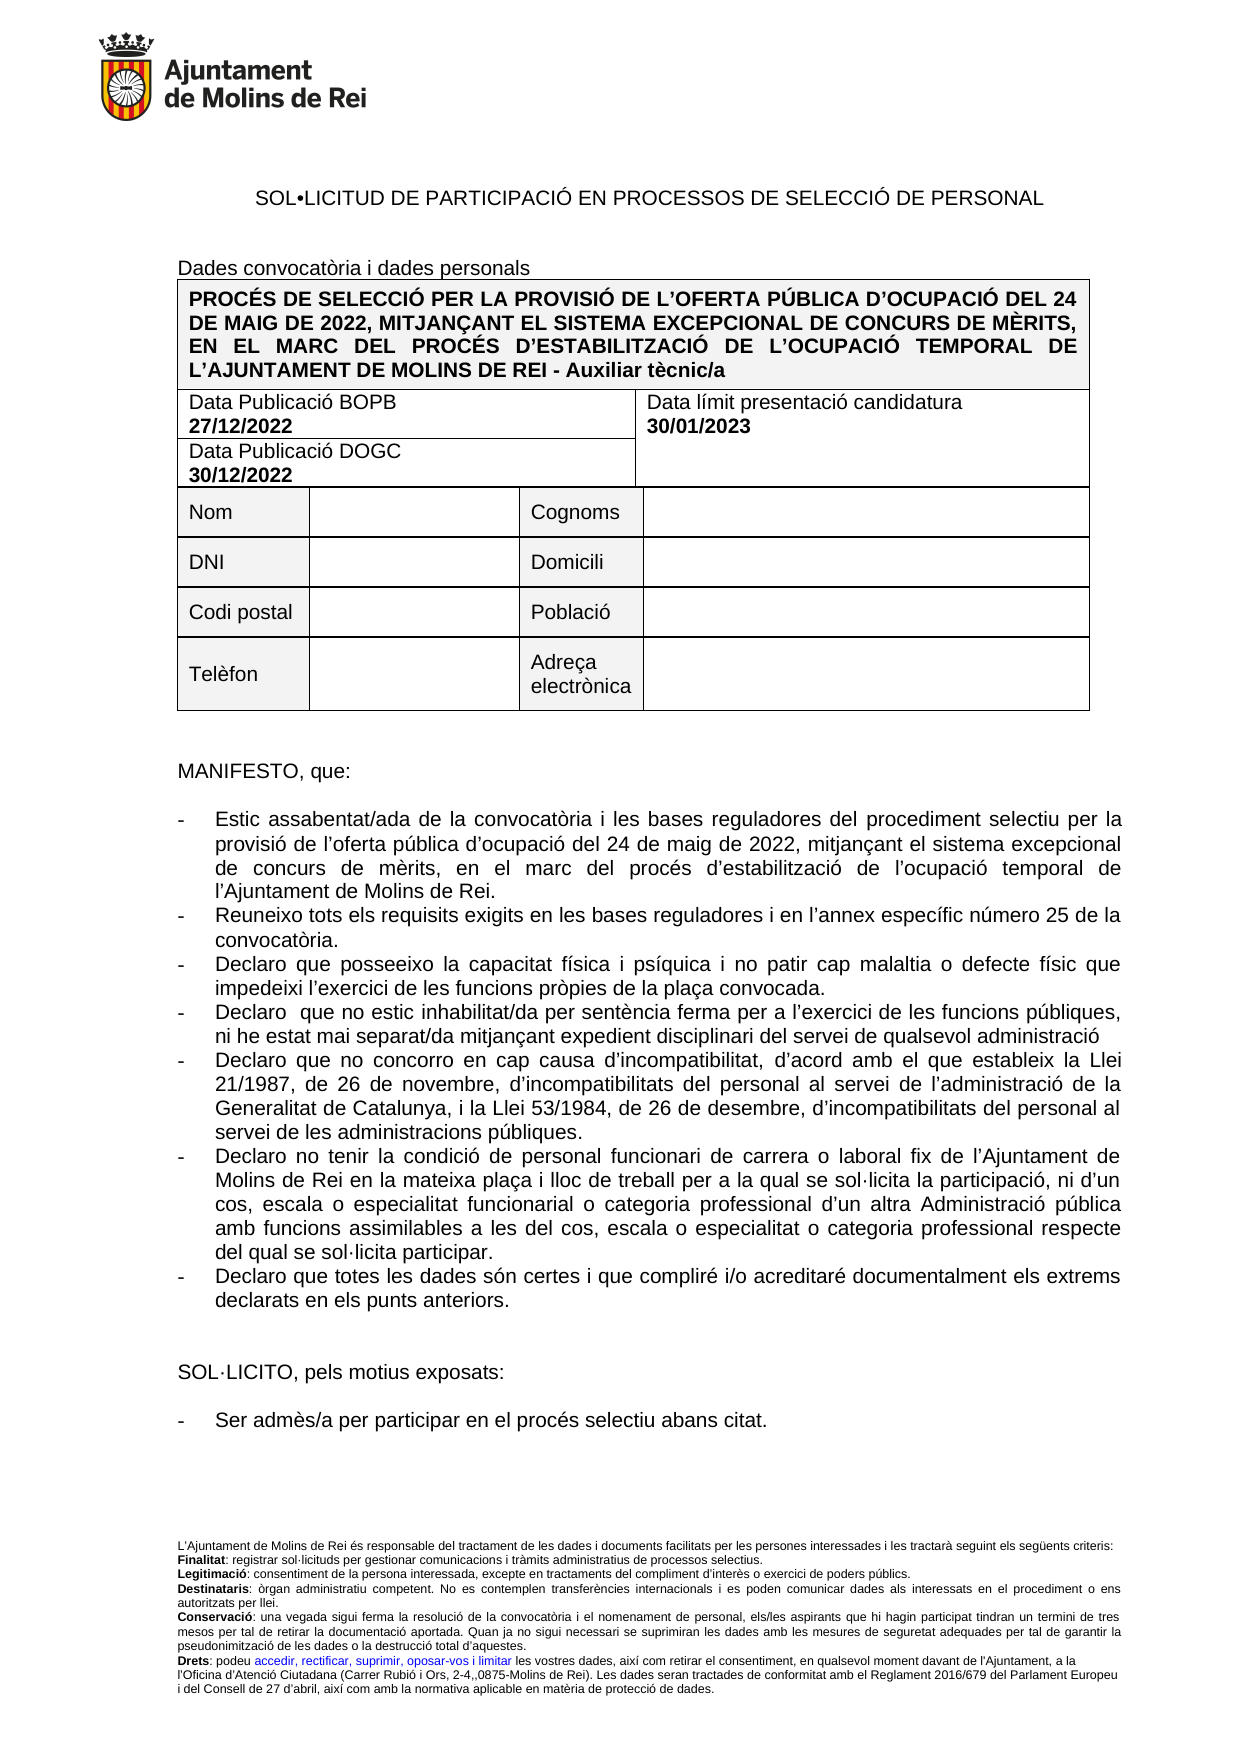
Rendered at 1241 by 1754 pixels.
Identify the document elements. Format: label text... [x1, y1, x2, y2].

text SOL•LICITUD DE PARTICIPACIÓ EN PROCESSOS DE SELECCIÓ DE PERSONAL [177, 186, 1122, 210]
text MANIFESTO, que: [177, 759, 1122, 783]
list Declaro que no concorro en cap causa d’incompatibilitat, d’acord amb el que estableix la Llei 21/1987, de 26 de novembre, d’incompatibilitats del personal al servei de l’administració de la Generalitat de Catalunya, i la Llei 53/1984, de 26 de desembre, d’incompatibilitats del personal al servei de les administracions públiques. [177, 1048, 1122, 1144]
table_cell Cognoms [520, 488, 643, 536]
list Declaro no tenir la condició de personal funcionari de carrera o laboral fix de l’Ajuntament de Molins de Rei en la mateixa plaça i lloc de treball per a la qual se sol·licita la participació, ni d’un cos, escala o especialitat funcionarial o categoria professional d’un altra Administració pública amb funcions assimilables a les del cos, escala o especialitat o categoria professional respecte del qual se sol·licita participar. [177, 1144, 1122, 1264]
table_cell [310, 488, 519, 536]
table_cell Data Publicació BOPB 27/12/2022 [178, 390, 635, 437]
list Declaro que no estic inhabilitat/da per sentència ferma per a l’exercici de les funcions públiques, ni he estat mai separat/da mitjançant expedient disciplinari del servei de qualsevol administració [177, 999, 1122, 1048]
text SOL·LICITO, pels motius exposats: [177, 1360, 1122, 1384]
table_cell Data Publicació DOGC 30/12/2022 [178, 439, 635, 486]
table_cell Població [520, 588, 643, 636]
table_cell DNI [178, 538, 309, 586]
list Ser admès/a per participar en el procés selectiu abans citat. [177, 1408, 1122, 1432]
table_cell [644, 488, 1089, 536]
table_cell Telèfon [178, 638, 309, 710]
table_cell [310, 638, 519, 710]
list Declaro que totes les dades són certes i que compliré i/o acreditaré documentalment els extrems declarats en els punts anteriors. [177, 1264, 1122, 1312]
table_cell [644, 638, 1089, 710]
table_cell [644, 588, 1089, 636]
table_cell Codi postal [178, 588, 309, 636]
table_cell Nom [178, 488, 309, 536]
table_cell [310, 538, 519, 586]
table_cell Domicili [520, 538, 643, 586]
table_header PROCÉS DE SELECCIÓ PER LA PROVISIÓ DE L’OFERTA PÚBLICA D’OCUPACIÓ DEL 24 DE MAIG DE 2022, MITJANÇANT EL SISTEMA EXCEPCIONAL DE CONCURS DE MÈRITS, EN EL MARC DEL PROCÉS D’ESTABILITZACIÓ DE L’OCUPACIÓ TEMPORAL DE L’AJUNTAMENT DE MOLINS DE REI - Auxiliar tècnic/a [178, 280, 1089, 388]
table_cell Adreça electrònica [520, 638, 643, 710]
list Estic assabentat/ada de la convocatòria i les bases reguladores del procediment selectiu per la provisió de l’oferta pública d’ocupació del 24 de maig de 2022, mitjançant el sistema excepcional de concurs de mèrits, en el marc del procés d’estabilització de l’ocupació temporal de l’Ajuntament de Molins de Rei. [177, 807, 1122, 903]
picture [98, 32, 366, 121]
text Dades convocatòria i dades personals [177, 260, 1122, 279]
table_cell Data límit presentació candidatura 30/01/2023 [636, 390, 1089, 486]
list Declaro que posseeixo la capacitat física i psíquica i no patir cap malaltia o defecte físic que impedeixi l’exercici de les funcions pròpies de la plaça convocada. [177, 951, 1122, 999]
table_cell [644, 538, 1089, 586]
table_cell [310, 588, 519, 636]
list Reuneixo tots els requisits exigits en les bases reguladores i en l’annex específic número 25 de la convocatòria. [177, 903, 1122, 951]
